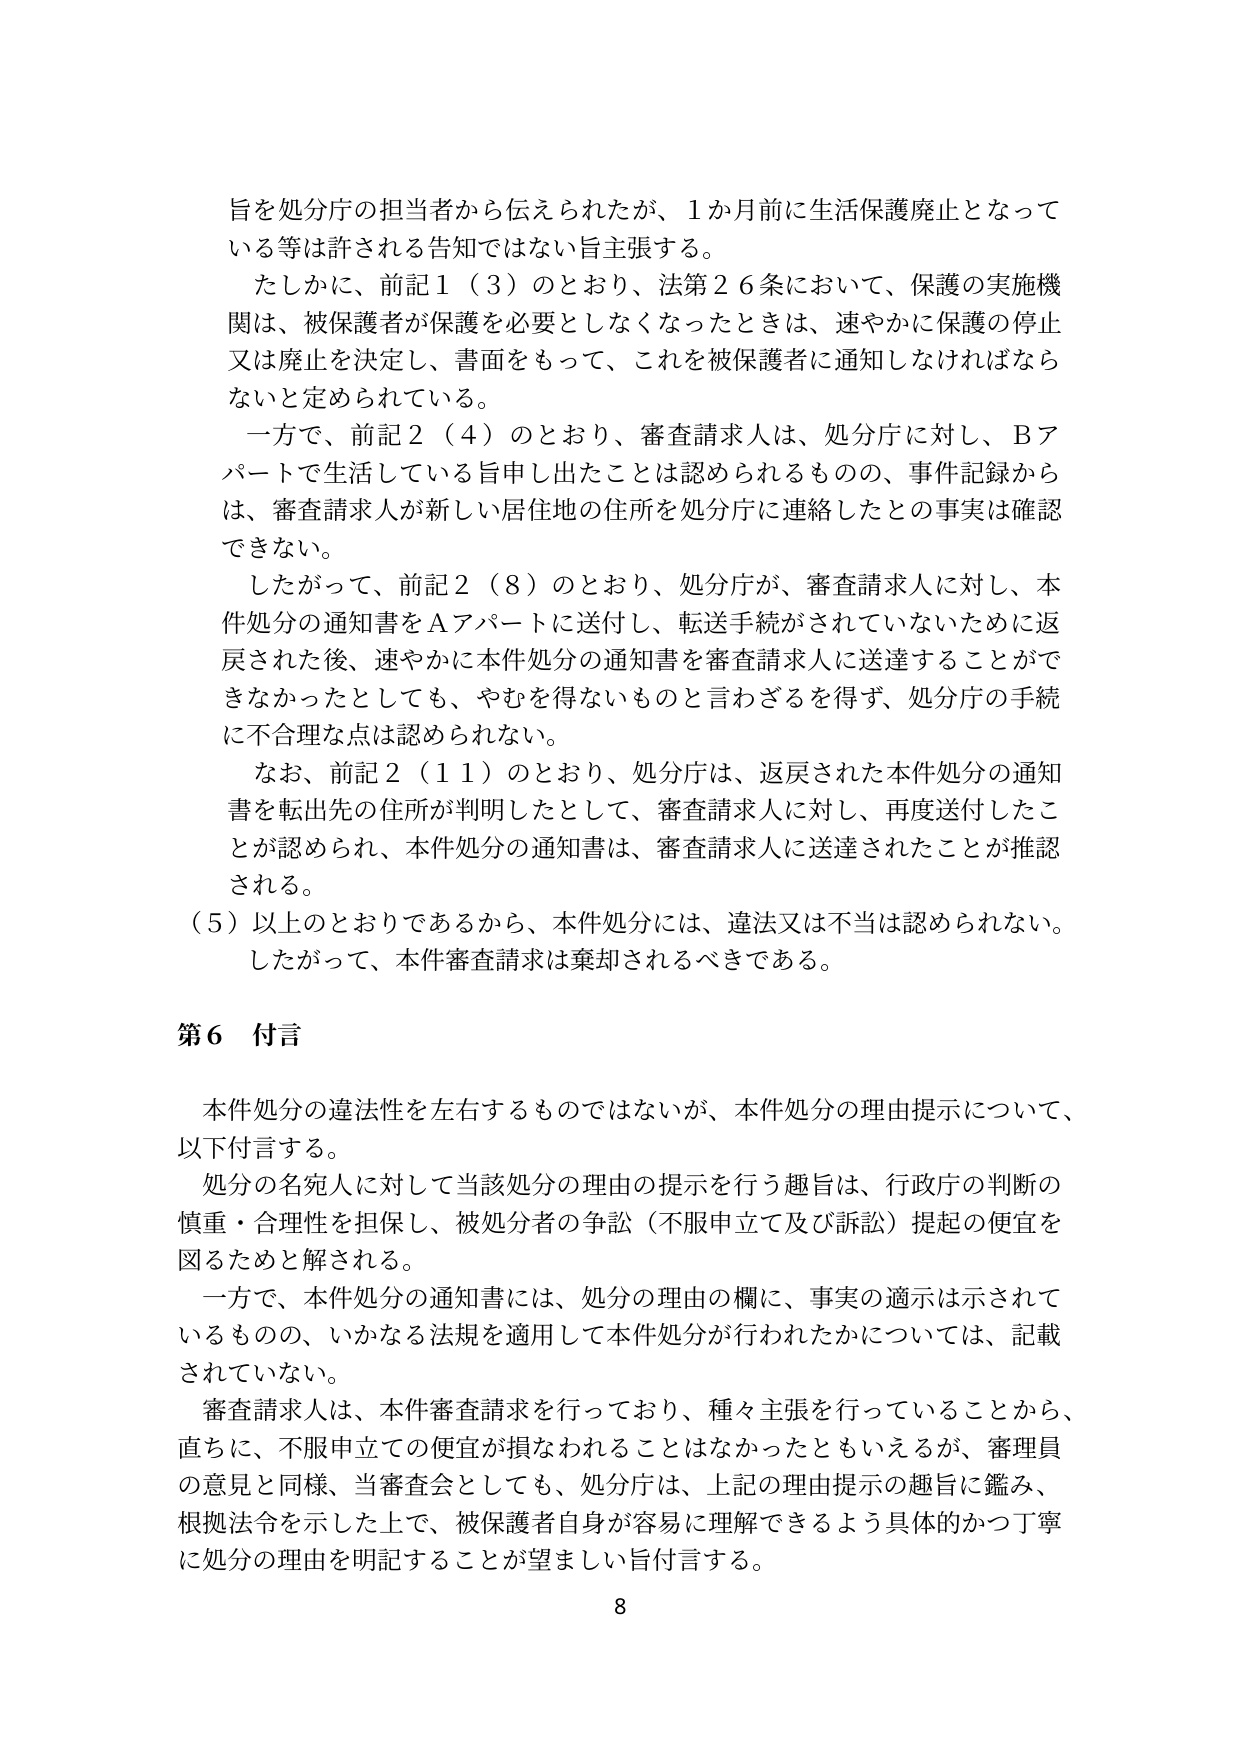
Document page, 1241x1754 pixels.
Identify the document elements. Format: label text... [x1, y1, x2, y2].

text 一方で、本件処分の通知書には、処分の理由の欄に、事実の適示は示されているものの、いかなる法規を適用して本件処分が行われたかについては、記載されていない。 [177, 1278, 1063, 1390]
text なお、前記２（１１）のとおり、処分庁は、返戻された本件処分の通知書を転出先の住所が判明したとして、審査請求人に対し、再度送付したことが認められ、本件処分の通知書は、審査請求人に送達されたことが推認される。 [177, 753, 1063, 903]
text 審査請求人は、本件審査請求を行っており、種々主張を行っていることから、直ちに、不服申立ての便宜が損なわれることはなかったともいえるが、審理員の意見と同様、当審査会としても、処分庁は、上記の理由提示の趣旨に鑑み、根拠法令を示した上で、被保護者自身が容易に理解できるよう具体的かつ丁寧に処分の理由を明記することが望ましい旨付言する。 [177, 1390, 1063, 1578]
text 第６ 付言 [177, 1015, 1063, 1053]
text （５）以上のとおりであるから、本件処分には、違法又は不当は認められない。 [177, 903, 1063, 940]
text したがって、前記２（８）のとおり、処分庁が、審査請求人に対し、本件処分の通知書をＡアパートに送付し、転送手続がされていないために返戻された後、速やかに本件処分の通知書を審査請求人に送達することができなかったとしても、やむを得ないものと言わざるを得ず、処分庁の手続に不合理な点は認められない。 [221, 565, 1063, 753]
text 処分の名宛人に対して当該処分の理由の提示を行う趣旨は、行政庁の判断の慎重・合理性を担保し、被処分者の争訟（不服申立て及び訴訟）提起の便宜を図るためと解される。 [177, 1165, 1063, 1278]
text したがって、本件審査請求は棄却されるべきである。 [221, 940, 1063, 978]
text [177, 190, 1063, 265]
text 一方で、前記２（４）のとおり、審査請求人は、処分庁に対し、Ｂアパートで生活している旨申し出たことは認められるものの、事件記録からは、審査請求人が新しい居住地の住所を処分庁に連絡したとの事実は確認できない。 [221, 415, 1063, 565]
text 本件処分の違法性を左右するものではないが、本件処分の理由提示について、以下付言する。 [177, 1090, 1063, 1165]
text たしかに、前記１（３）のとおり、法第２６条において、保護の実施機関は、被保護者が保護を必要としなくなったときは、速やかに保護の停止又は廃止を決定し、書面をもって、これを被保護者に通知しなければならないと定められている。 [177, 265, 1063, 415]
